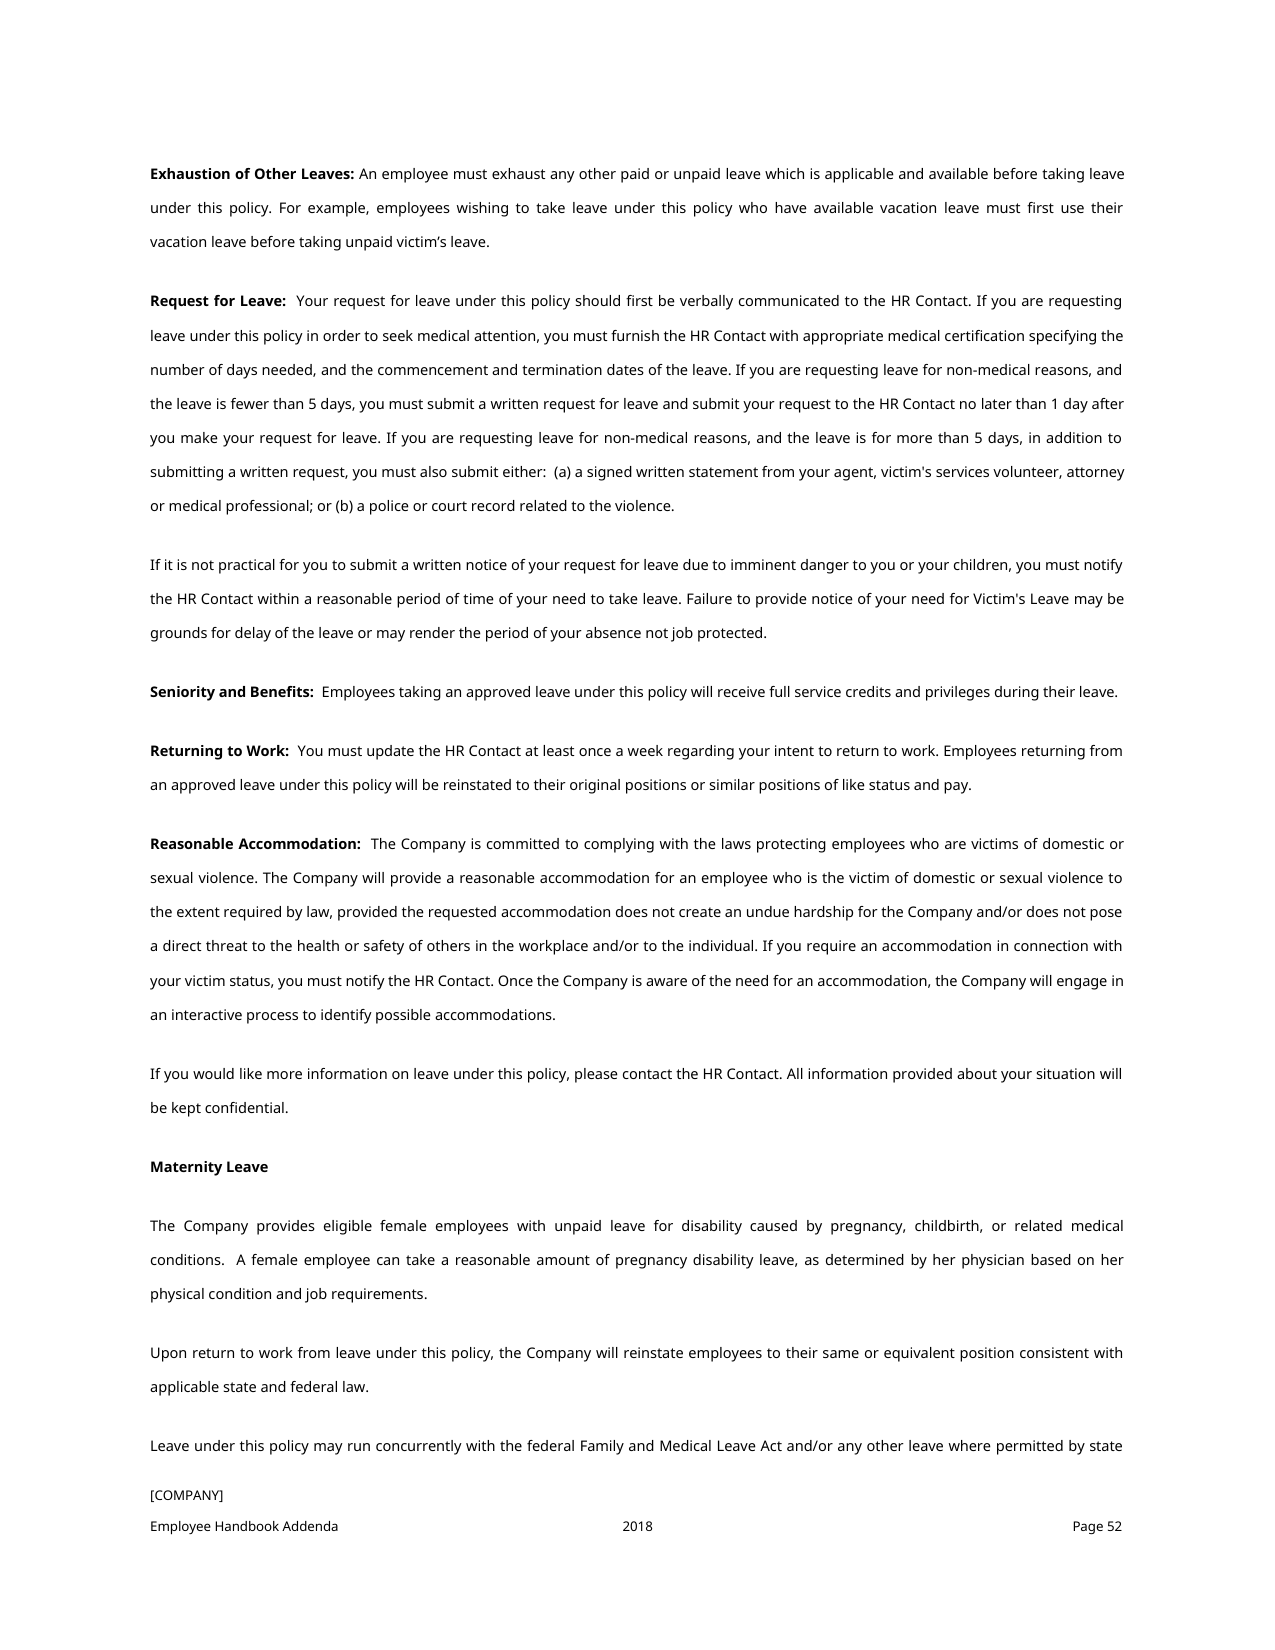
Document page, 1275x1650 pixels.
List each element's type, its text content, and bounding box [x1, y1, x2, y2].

text Maternity Leave [150, 1142, 1125, 1177]
text Request for Leave: Your request for leave under this policy should first be verbally communicated to the HR Contact. If you are requesting leave under this policy in order to seek medical attention, you must furnish the HR Contact with appropriate medical certification specifying the number of days needed, and the commencement and termination dates of the leave. If you are requesting leave for non-medical reasons, and the leave is fewer than 5 days, you must submit a written request for leave and submit your request to the HR Contact no later than 1 day after you make your request for leave. If you are requesting leave for non-medical reasons, and the leave is for more than 5 days, in addition to submitting a written request, you must also submit either: (a) a signed written statement from your agent, victim's services volunteer, attorney or medical professional; or (b) a police or court record related to the violence. [150, 277, 1125, 516]
text Reasonable Accommodation: The Company is committed to complying with the laws protecting employees who are victims of domestic or sexual violence. The Company will provide a reasonable accommodation for an employee who is the victim of domestic or sexual violence to the extent required by law, provided the requested accommodation does not create an undue hardship for the Company and/or does not pose a direct threat to the health or safety of others in the workplace and/or to the individual. If you require an accommodation in connection with your victim status, you must notify the HR Contact. Once the Company is aware of the need for an accommodation, the Company will engage in an interactive process to identify possible accommodations. [150, 820, 1125, 1024]
text Upon return to work from leave under this policy, the Company will reinstate employees to their same or equivalent position consistent with applicable state and federal law. [150, 1329, 1125, 1397]
text If it is not practical for you to submit a written notice of your request for leave due to imminent danger to you or your children, you must notify the HR Contact within a reasonable period of time of your need to take leave. Failure to provide notice of your need for Victim's Leave may be grounds for delay of the leave or may render the period of your absence not job protected. [150, 541, 1125, 643]
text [150, 1422, 1125, 1456]
text Seniority and Benefits: Employees taking an approved leave under this policy will receive full service credits and privileges during their leave. [150, 668, 1125, 702]
text Exhaustion of Other Leaves: An employee must exhaust any other paid or unpaid leave which is applicable and available before taking leave under this policy. For example, employees wishing to take leave under this policy who have available vacation leave must first use their vacation leave before taking unpaid victim’s leave. [150, 150, 1125, 252]
text Returning to Work: You must update the HR Contact at least once a week regarding your intent to return to work. Employees returning from an approved leave under this policy will be reinstated to their original positions or similar positions of like status and pay. [150, 727, 1125, 795]
text The Company provides eligible female employees with unpaid leave for disability caused by pregnancy, childbirth, or related medical conditions. A female employee can take a reasonable amount of pregnancy disability leave, as determined by her physician based on her physical condition and job requirements. [150, 1202, 1125, 1304]
text If you would like more information on leave under this policy, please contact the HR Contact. All information provided about your situation will be kept confidential. [150, 1049, 1125, 1117]
